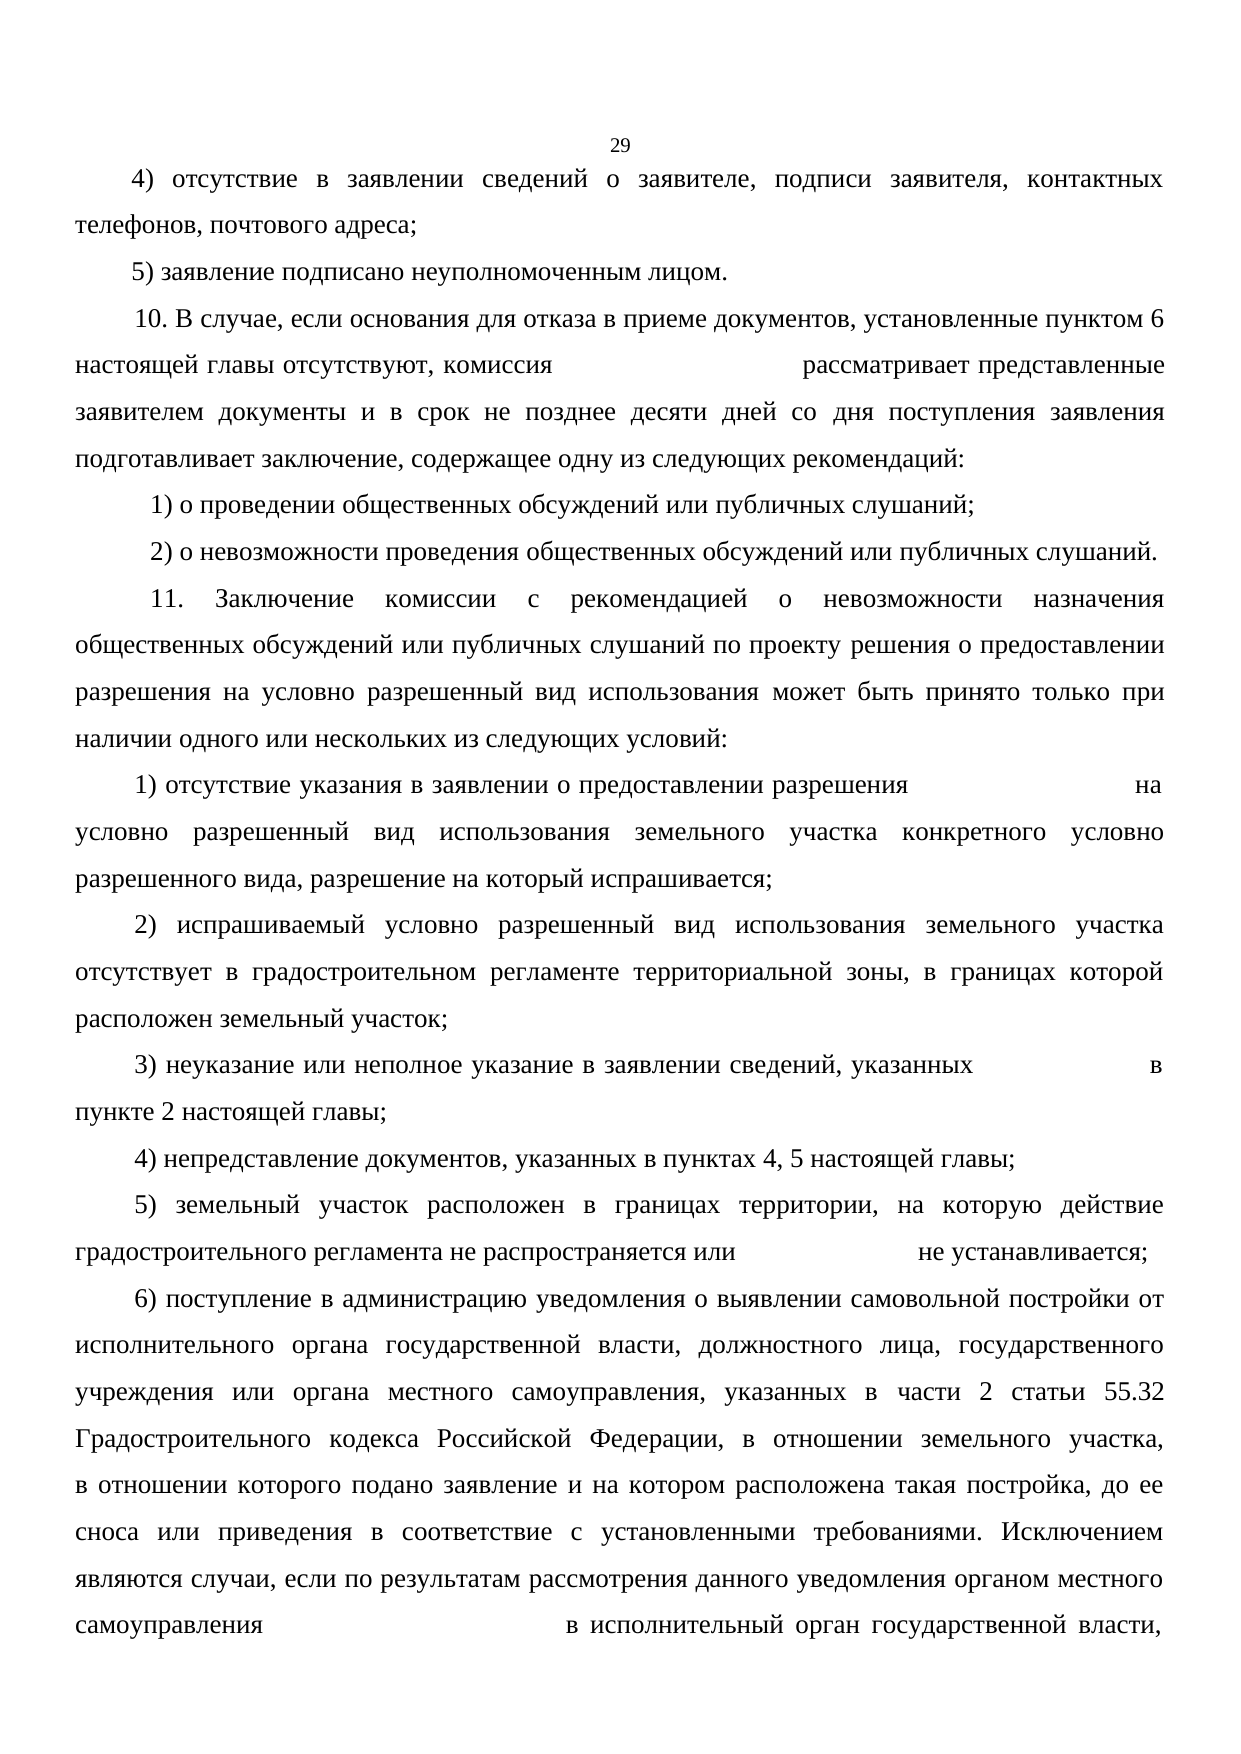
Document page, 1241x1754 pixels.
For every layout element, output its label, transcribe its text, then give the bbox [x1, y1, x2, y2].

text 5) заявление подписано неуполномоченным лицом. [75, 255, 1165, 286]
text 3) неуказание или неполное указание в заявлении сведений, указанных в пункте 2 настоящей главы; [75, 1048, 1165, 1126]
text 2) испрашиваемый условно разрешенный вид использования земельного участка отсутствует в градостроительном регламенте территориальной зоны, в границах которой расположен земельный участок; [75, 908, 1165, 1033]
text 5) земельный участок расположен в границах территории, на которую действие градостроительного регламента не распространяется или не устанавливается; [75, 1188, 1165, 1266]
text 2) о невозможности проведения общественных обсуждений или публичных слушаний. [75, 535, 1165, 566]
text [75, 1282, 1165, 1639]
text 11. Заключение комиссии с рекомендацией о невозможности назначения общественных обсуждений или публичных слушаний по проекту решения о предоставлении разрешения на условно разрешенный вид использования может быть принято только при наличии одного или нескольких из следующих условий: [75, 582, 1165, 753]
text 4) отсутствие в заявлении сведений о заявителе, подписи заявителя, контактных телефонов, почтового адреса; [75, 162, 1165, 239]
text 1) о проведении общественных обсуждений или публичных слушаний; [75, 488, 1165, 519]
text 1) отсутствие указания в заявлении о предоставлении разрешения на условно разрешенный вид использования земельного участка конкретного условно разрешенного вида, разрешение на который испрашивается; [75, 768, 1165, 893]
text 10. В случае, если основания для отказа в приеме документов, установленные пунктом 6 настоящей главы отсутствуют, комиссия рассматривает представленные заявителем документы и в срок не позднее десяти дней со дня поступления заявления подготавливает заключение, содержащее одну из следующих рекомендаций: [75, 302, 1165, 473]
text 4) непредставление документов, указанных в пунктах 4, 5 настоящей главы; [75, 1142, 1165, 1173]
